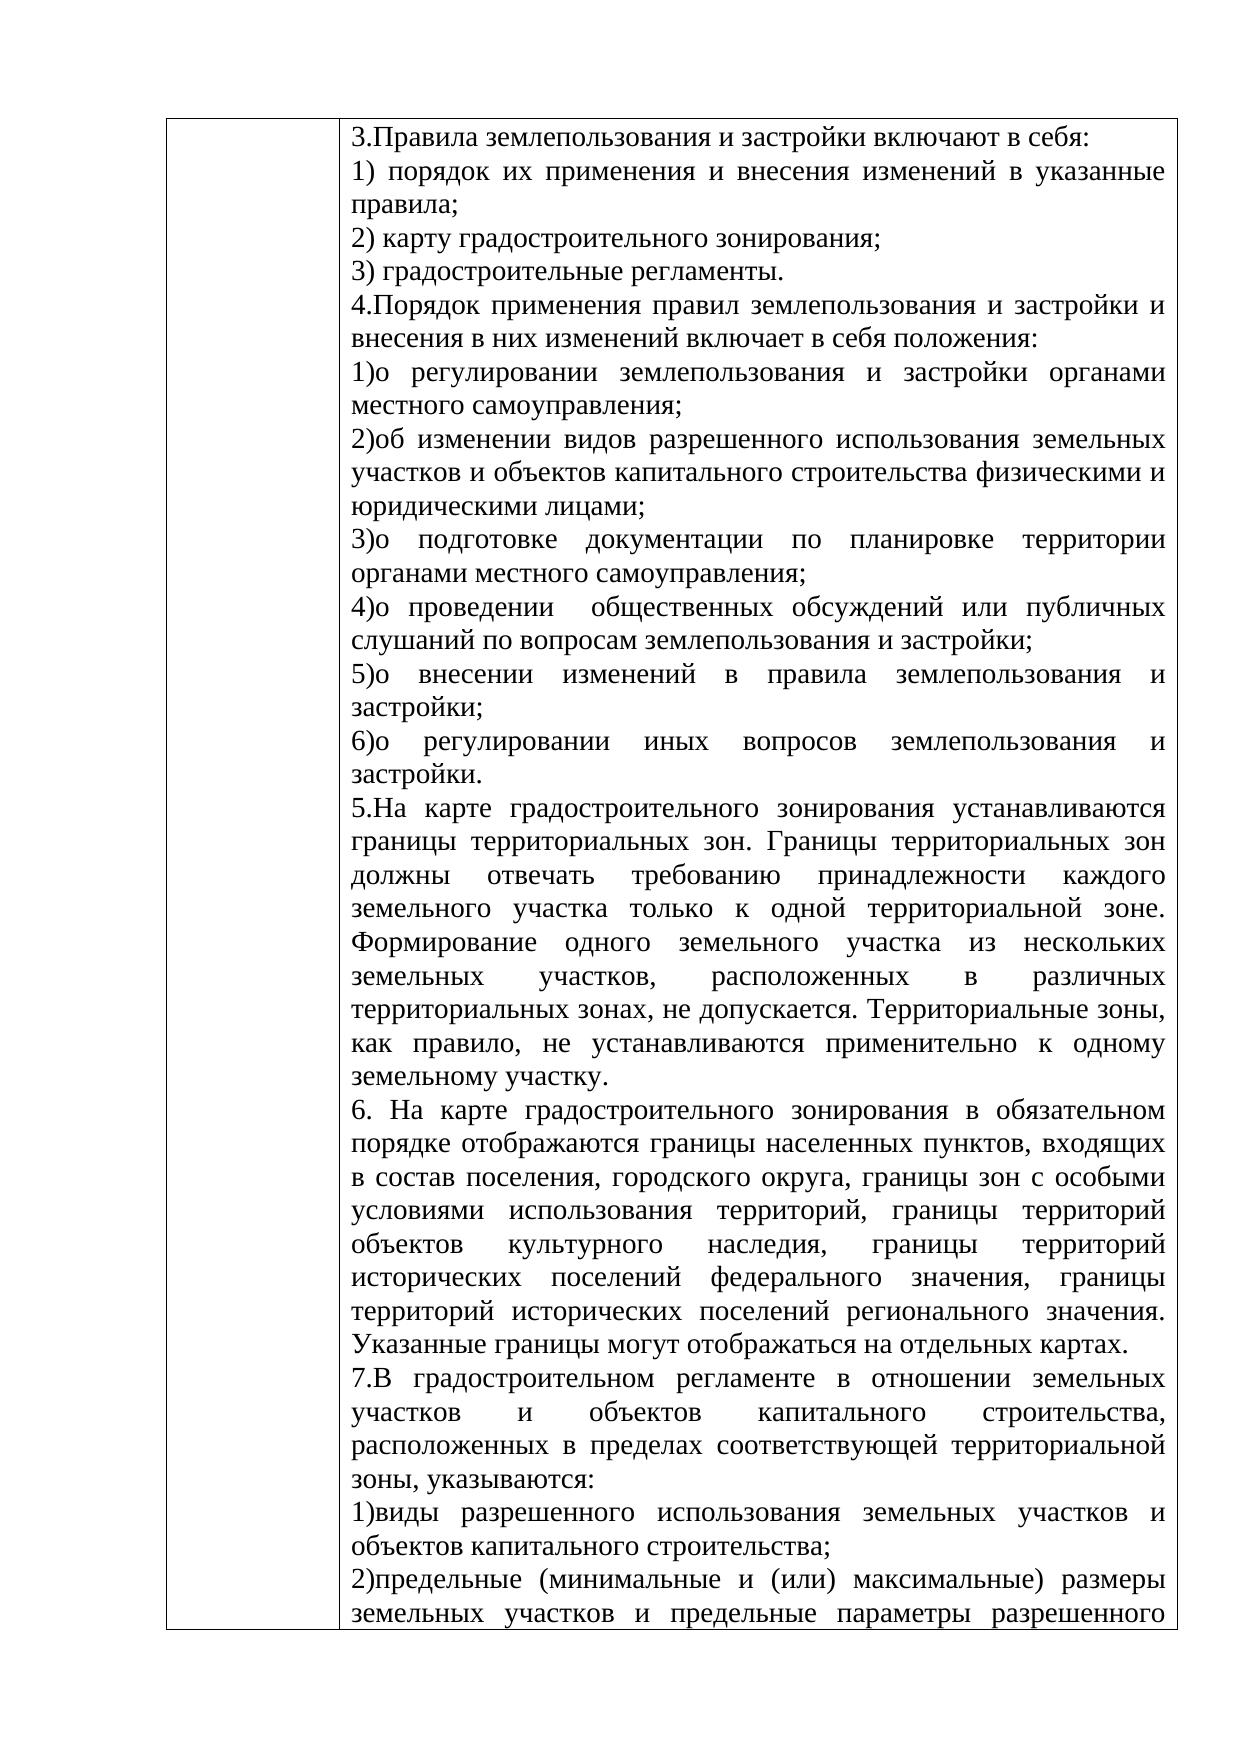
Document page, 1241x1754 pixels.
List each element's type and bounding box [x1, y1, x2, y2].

table_cell [167, 119, 339, 1628]
table_cell [340, 119, 1177, 1628]
